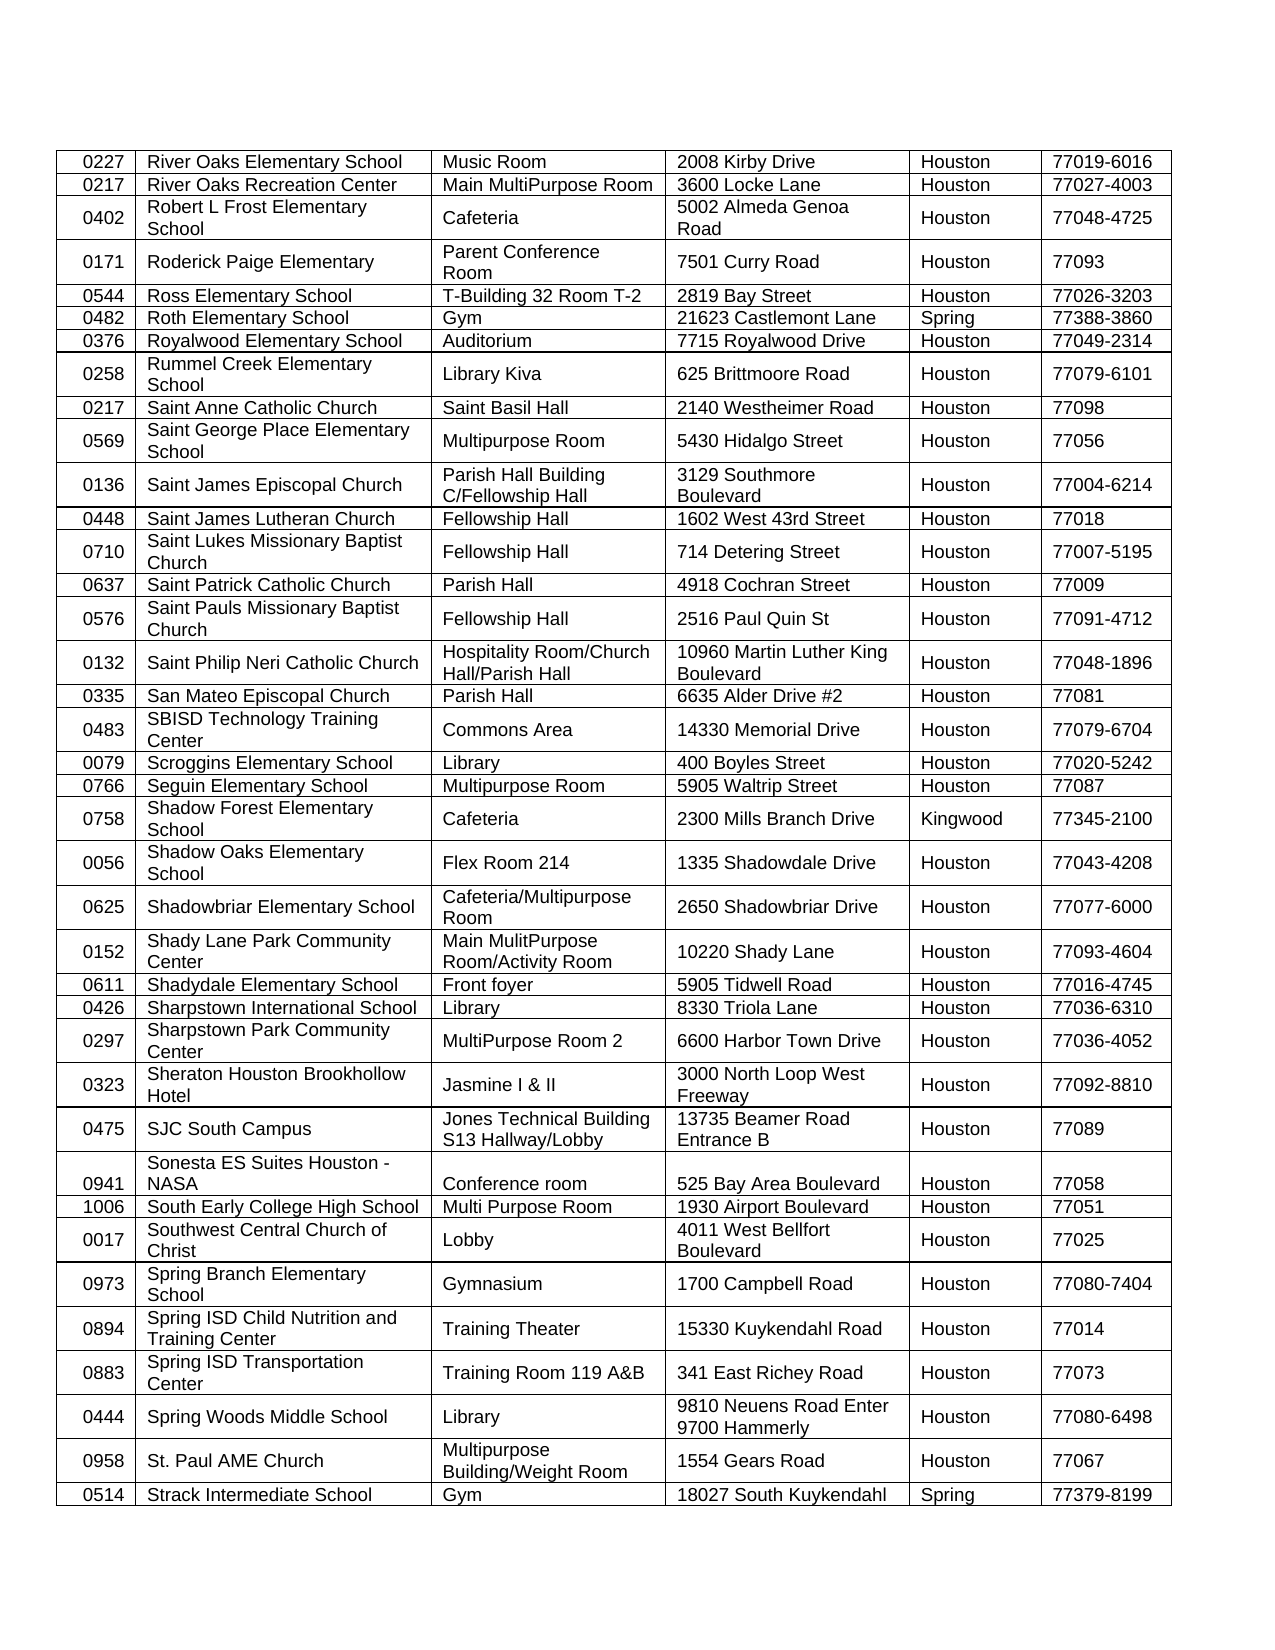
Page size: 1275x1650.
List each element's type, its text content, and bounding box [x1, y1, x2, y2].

table_cell 0958 [57, 1439, 135, 1482]
table_cell 3129 Southmore Boulevard [666, 463, 909, 506]
table_cell 0941 [57, 1152, 135, 1195]
table_cell Library [432, 1395, 665, 1438]
table_cell 5905 Waltrip Street [666, 775, 909, 796]
table_cell 77080-6498 [1042, 1395, 1171, 1438]
table_cell Commons Area [432, 708, 665, 751]
table_cell 0894 [57, 1307, 135, 1350]
table_cell Houston [910, 597, 1041, 640]
table_cell 3000 North Loop West Freeway [666, 1063, 909, 1106]
table_cell 6600 Harbor Town Drive [666, 1019, 909, 1062]
table_cell Cafeteria [432, 797, 665, 840]
table_cell Houston [910, 974, 1041, 995]
table_cell Fellowship Hall [432, 597, 665, 640]
table_cell Parish Hall [432, 685, 665, 707]
table_cell 0758 [57, 797, 135, 840]
table_cell Spring ISD Transportation Center [136, 1351, 431, 1394]
table_cell 77067 [1042, 1439, 1171, 1482]
table_cell Library [432, 752, 665, 773]
table_cell Multipurpose Room [432, 775, 665, 796]
table_cell Shadydale Elementary School [136, 974, 431, 995]
table_cell Royalwood Elementary School [136, 330, 431, 351]
table_cell 0136 [57, 463, 135, 506]
table_cell Conference room [432, 1152, 665, 1195]
table_cell 341 East Richey Road [666, 1351, 909, 1394]
table_cell Houston [910, 996, 1041, 1018]
table_cell 2650 Shadowbriar Drive [666, 886, 909, 929]
table_cell MultiPurpose Room 2 [432, 1019, 665, 1062]
table_cell Saint Lukes Missionary Baptist Church [136, 530, 431, 573]
table_cell Robert L Frost Elementary School [136, 196, 431, 239]
table_cell 77019-6016 [1042, 151, 1171, 173]
table_cell 77009 [1042, 574, 1171, 596]
table_cell Saint Philip Neri Catholic Church [136, 641, 431, 684]
table_cell San Mateo Episcopal Church [136, 685, 431, 707]
table_cell 77007-5195 [1042, 530, 1171, 573]
table_cell 2516 Paul Quin St [666, 597, 909, 640]
table_cell 77058 [1042, 1152, 1171, 1195]
table_cell Spring ISD Child Nutrition and Training Center [136, 1307, 431, 1350]
table_cell 0766 [57, 775, 135, 796]
table_cell Sheraton Houston Brookhollow Hotel [136, 1063, 431, 1106]
table_cell Main MulitPurpose Room/Activity Room [432, 930, 665, 973]
table_cell 0217 [57, 174, 135, 195]
table_cell 14330 Memorial Drive [666, 708, 909, 751]
table_cell Houston [910, 330, 1041, 351]
table_cell 77079-6101 [1042, 353, 1171, 396]
table_cell 2008 Kirby Drive [666, 151, 909, 173]
table_cell 5430 Hidalgo Street [666, 419, 909, 462]
table_cell 77080-7404 [1042, 1263, 1171, 1306]
table_cell Multi Purpose Room [432, 1196, 665, 1217]
table_cell 1602 West 43rd Street [666, 508, 909, 529]
table_cell River Oaks Elementary School [136, 151, 431, 173]
table_cell 0297 [57, 1019, 135, 1062]
table_cell Training Theater [432, 1307, 665, 1350]
table_cell SBISD Technology Training Center [136, 708, 431, 751]
table_cell Lobby [432, 1218, 665, 1261]
table_cell 77049-2314 [1042, 330, 1171, 351]
table_cell Houston [910, 708, 1041, 751]
table_cell 1554 Gears Road [666, 1439, 909, 1482]
table_cell 0973 [57, 1263, 135, 1306]
table_cell Fellowship Hall [432, 530, 665, 573]
table_cell 0883 [57, 1351, 135, 1394]
table_cell Houston [910, 397, 1041, 418]
table_cell Fellowship Hall [432, 508, 665, 529]
table_cell Shadow Forest Elementary School [136, 797, 431, 840]
table_cell 77345-2100 [1042, 797, 1171, 840]
table_cell 714 Detering Street [666, 530, 909, 573]
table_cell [666, 1483, 909, 1505]
table_cell Houston [910, 1218, 1041, 1261]
table_cell 6635 Alder Drive #2 [666, 685, 909, 707]
table_cell 0152 [57, 930, 135, 973]
table_cell Sonesta ES Suites Houston - NASA [136, 1152, 431, 1195]
table_cell Cafeteria [432, 196, 665, 239]
table_cell Spring [910, 1483, 1041, 1505]
table_cell 525 Bay Area Boulevard [666, 1152, 909, 1195]
table_cell 77079-6704 [1042, 708, 1171, 751]
table_cell 77043-4208 [1042, 841, 1171, 884]
table_cell 10960 Martin Luther King Boulevard [666, 641, 909, 684]
table_cell 77048-1896 [1042, 641, 1171, 684]
table_cell 0402 [57, 196, 135, 239]
table_cell Music Room [432, 151, 665, 173]
table_cell Saint Patrick Catholic Church [136, 574, 431, 596]
table_cell Houston [910, 930, 1041, 973]
table_cell Kingwood [910, 797, 1041, 840]
table_cell 77018 [1042, 508, 1171, 529]
table_cell 0611 [57, 974, 135, 995]
table_cell 2300 Mills Branch Drive [666, 797, 909, 840]
table_cell 77073 [1042, 1351, 1171, 1394]
table_cell Flex Room 214 [432, 841, 665, 884]
table_cell 625 Brittmoore Road [666, 353, 909, 396]
table_cell Hospitality Room/Church Hall/Parish Hall [432, 641, 665, 684]
table_cell 4918 Cochran Street [666, 574, 909, 596]
table_cell 0017 [57, 1218, 135, 1261]
table_cell Houston [910, 1307, 1041, 1350]
table_cell 0710 [57, 530, 135, 573]
table_cell Multipurpose Building/Weight Room [432, 1439, 665, 1482]
table_cell Houston [910, 196, 1041, 239]
table_cell St. Paul AME Church [136, 1439, 431, 1482]
table_cell Houston [910, 752, 1041, 773]
table_cell 77036-4052 [1042, 1019, 1171, 1062]
table_cell 0171 [57, 240, 135, 283]
table_cell Parish Hall Building C/Fellowship Hall [432, 463, 665, 506]
table_cell Jones Technical Building S13 Hallway/Lobby [432, 1108, 665, 1151]
table_cell 0079 [57, 752, 135, 773]
table_cell 0514 [57, 1483, 135, 1505]
table_cell 77020-5242 [1042, 752, 1171, 773]
table_cell Ross Elementary School [136, 285, 431, 306]
table_cell South Early College High School [136, 1196, 431, 1217]
table_cell 0448 [57, 508, 135, 529]
table_cell 1700 Campbell Road [666, 1263, 909, 1306]
table_cell T-Building 32 Room T-2 [432, 285, 665, 306]
table_cell Saint James Episcopal Church [136, 463, 431, 506]
table_cell Houston [910, 841, 1041, 884]
table_cell Scroggins Elementary School [136, 752, 431, 773]
table_cell Houston [910, 1439, 1041, 1482]
table_cell Roth Elementary School [136, 307, 431, 329]
table_cell 77098 [1042, 397, 1171, 418]
table_cell 77048-4725 [1042, 196, 1171, 239]
table_cell 2140 Westheimer Road [666, 397, 909, 418]
table_cell 21623 Castlemont Lane [666, 307, 909, 329]
table_cell Spring Branch Elementary School [136, 1263, 431, 1306]
table_cell 0544 [57, 285, 135, 306]
table_cell Houston [910, 240, 1041, 283]
table_cell 1006 [57, 1196, 135, 1217]
table_cell 10220 Shady Lane [666, 930, 909, 973]
table_cell 15330 Kuykendahl Road [666, 1307, 909, 1350]
table_cell Houston [910, 1108, 1041, 1151]
table_cell Shady Lane Park Community Center [136, 930, 431, 973]
table_cell Houston [910, 641, 1041, 684]
table_cell 4011 West Bellfort Boulevard [666, 1218, 909, 1261]
table_cell 400 Boyles Street [666, 752, 909, 773]
table_cell Houston [910, 285, 1041, 306]
table_cell 0258 [57, 353, 135, 396]
table_cell Sharpstown International School [136, 996, 431, 1018]
table_cell Shadowbriar Elementary School [136, 886, 431, 929]
table_cell 77026-3203 [1042, 285, 1171, 306]
table_cell Houston [910, 174, 1041, 195]
table_cell 0132 [57, 641, 135, 684]
table_cell Gym [432, 1483, 665, 1505]
table_cell Cafeteria/Multipurpose Room [432, 886, 665, 929]
table_cell Rummel Creek Elementary School [136, 353, 431, 396]
table_cell Shadow Oaks Elementary School [136, 841, 431, 884]
table_cell 0625 [57, 886, 135, 929]
table_cell Houston [910, 508, 1041, 529]
table_cell 77081 [1042, 685, 1171, 707]
table_cell 77388-3860 [1042, 307, 1171, 329]
table_cell 77036-6310 [1042, 996, 1171, 1018]
table_cell 7715 Royalwood Drive [666, 330, 909, 351]
table_cell 77087 [1042, 775, 1171, 796]
table_cell Spring [910, 307, 1041, 329]
table_cell 9810 Neuens Road Enter 9700 Hammerly [666, 1395, 909, 1438]
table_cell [136, 1483, 431, 1505]
table_cell Jasmine I & II [432, 1063, 665, 1106]
table_cell 0217 [57, 397, 135, 418]
table_cell Parent Conference Room [432, 240, 665, 283]
table_cell Main MultiPurpose Room [432, 174, 665, 195]
table_cell 77092-8810 [1042, 1063, 1171, 1106]
table_cell 0569 [57, 419, 135, 462]
table_cell Auditorium [432, 330, 665, 351]
table_cell 77056 [1042, 419, 1171, 462]
table_cell Library Kiva [432, 353, 665, 396]
table_cell Training Room 119 A&B [432, 1351, 665, 1394]
table_cell Houston [910, 1152, 1041, 1195]
table_cell 77077-6000 [1042, 886, 1171, 929]
table_cell Houston [910, 530, 1041, 573]
table_cell 0376 [57, 330, 135, 351]
table_cell 0227 [57, 151, 135, 173]
table_cell Houston [910, 1395, 1041, 1438]
table_cell 77014 [1042, 1307, 1171, 1350]
table_cell 7501 Curry Road [666, 240, 909, 283]
table_cell 5905 Tidwell Road [666, 974, 909, 995]
table_cell 0335 [57, 685, 135, 707]
table_cell Roderick Paige Elementary [136, 240, 431, 283]
table_cell 0475 [57, 1108, 135, 1151]
table_cell Seguin Elementary School [136, 775, 431, 796]
table_cell Saint Anne Catholic Church [136, 397, 431, 418]
table_cell Houston [910, 1263, 1041, 1306]
table_cell 3600 Locke Lane [666, 174, 909, 195]
table_cell 0637 [57, 574, 135, 596]
table_cell 8330 Triola Lane [666, 996, 909, 1018]
table_cell 0444 [57, 1395, 135, 1438]
table_cell 0323 [57, 1063, 135, 1106]
table_cell 0483 [57, 708, 135, 751]
table_cell Houston [910, 1063, 1041, 1106]
table_cell Gym [432, 307, 665, 329]
table_cell 77093-4604 [1042, 930, 1171, 973]
table_cell 1930 Airport Boulevard [666, 1196, 909, 1217]
table_cell Parish Hall [432, 574, 665, 596]
table_cell Houston [910, 353, 1041, 396]
table_cell 77016-4745 [1042, 974, 1171, 995]
table_cell Spring Woods Middle School [136, 1395, 431, 1438]
table_cell 77379-8199 [1042, 1483, 1171, 1505]
table_cell Houston [910, 886, 1041, 929]
table_cell River Oaks Recreation Center [136, 174, 431, 195]
table_cell Houston [910, 463, 1041, 506]
table_cell 77025 [1042, 1218, 1171, 1261]
table_cell Houston [910, 1196, 1041, 1217]
table_cell 0482 [57, 307, 135, 329]
table_cell Houston [910, 1351, 1041, 1394]
table_cell 77051 [1042, 1196, 1171, 1217]
table_cell 2819 Bay Street [666, 285, 909, 306]
table_cell 0426 [57, 996, 135, 1018]
table_cell 77093 [1042, 240, 1171, 283]
table_cell 1335 Shadowdale Drive [666, 841, 909, 884]
table_cell Houston [910, 419, 1041, 462]
table_cell 77027-4003 [1042, 174, 1171, 195]
table_cell Houston [910, 685, 1041, 707]
table_cell Saint Basil Hall [432, 397, 665, 418]
table_cell 13735 Beamer Road Entrance B [666, 1108, 909, 1151]
table_cell 0576 [57, 597, 135, 640]
table_cell 5002 Almeda Genoa Road [666, 196, 909, 239]
table_cell SJC South Campus [136, 1108, 431, 1151]
table_cell Front foyer [432, 974, 665, 995]
table_cell Houston [910, 775, 1041, 796]
table_cell Houston [910, 1019, 1041, 1062]
table_cell Sharpstown Park Community Center [136, 1019, 431, 1062]
table_cell 0056 [57, 841, 135, 884]
table_cell Multipurpose Room [432, 419, 665, 462]
table_cell Houston [910, 574, 1041, 596]
table_cell Saint James Lutheran Church [136, 508, 431, 529]
table_cell 77091-4712 [1042, 597, 1171, 640]
table_cell Library [432, 996, 665, 1018]
table_cell Southwest Central Church of Christ [136, 1218, 431, 1261]
table_cell 77004-6214 [1042, 463, 1171, 506]
table_cell Gymnasium [432, 1263, 665, 1306]
table_cell Saint George Place Elementary School [136, 419, 431, 462]
table_cell Saint Pauls Missionary Baptist Church [136, 597, 431, 640]
table_cell 77089 [1042, 1108, 1171, 1151]
table_cell Houston [910, 151, 1041, 173]
